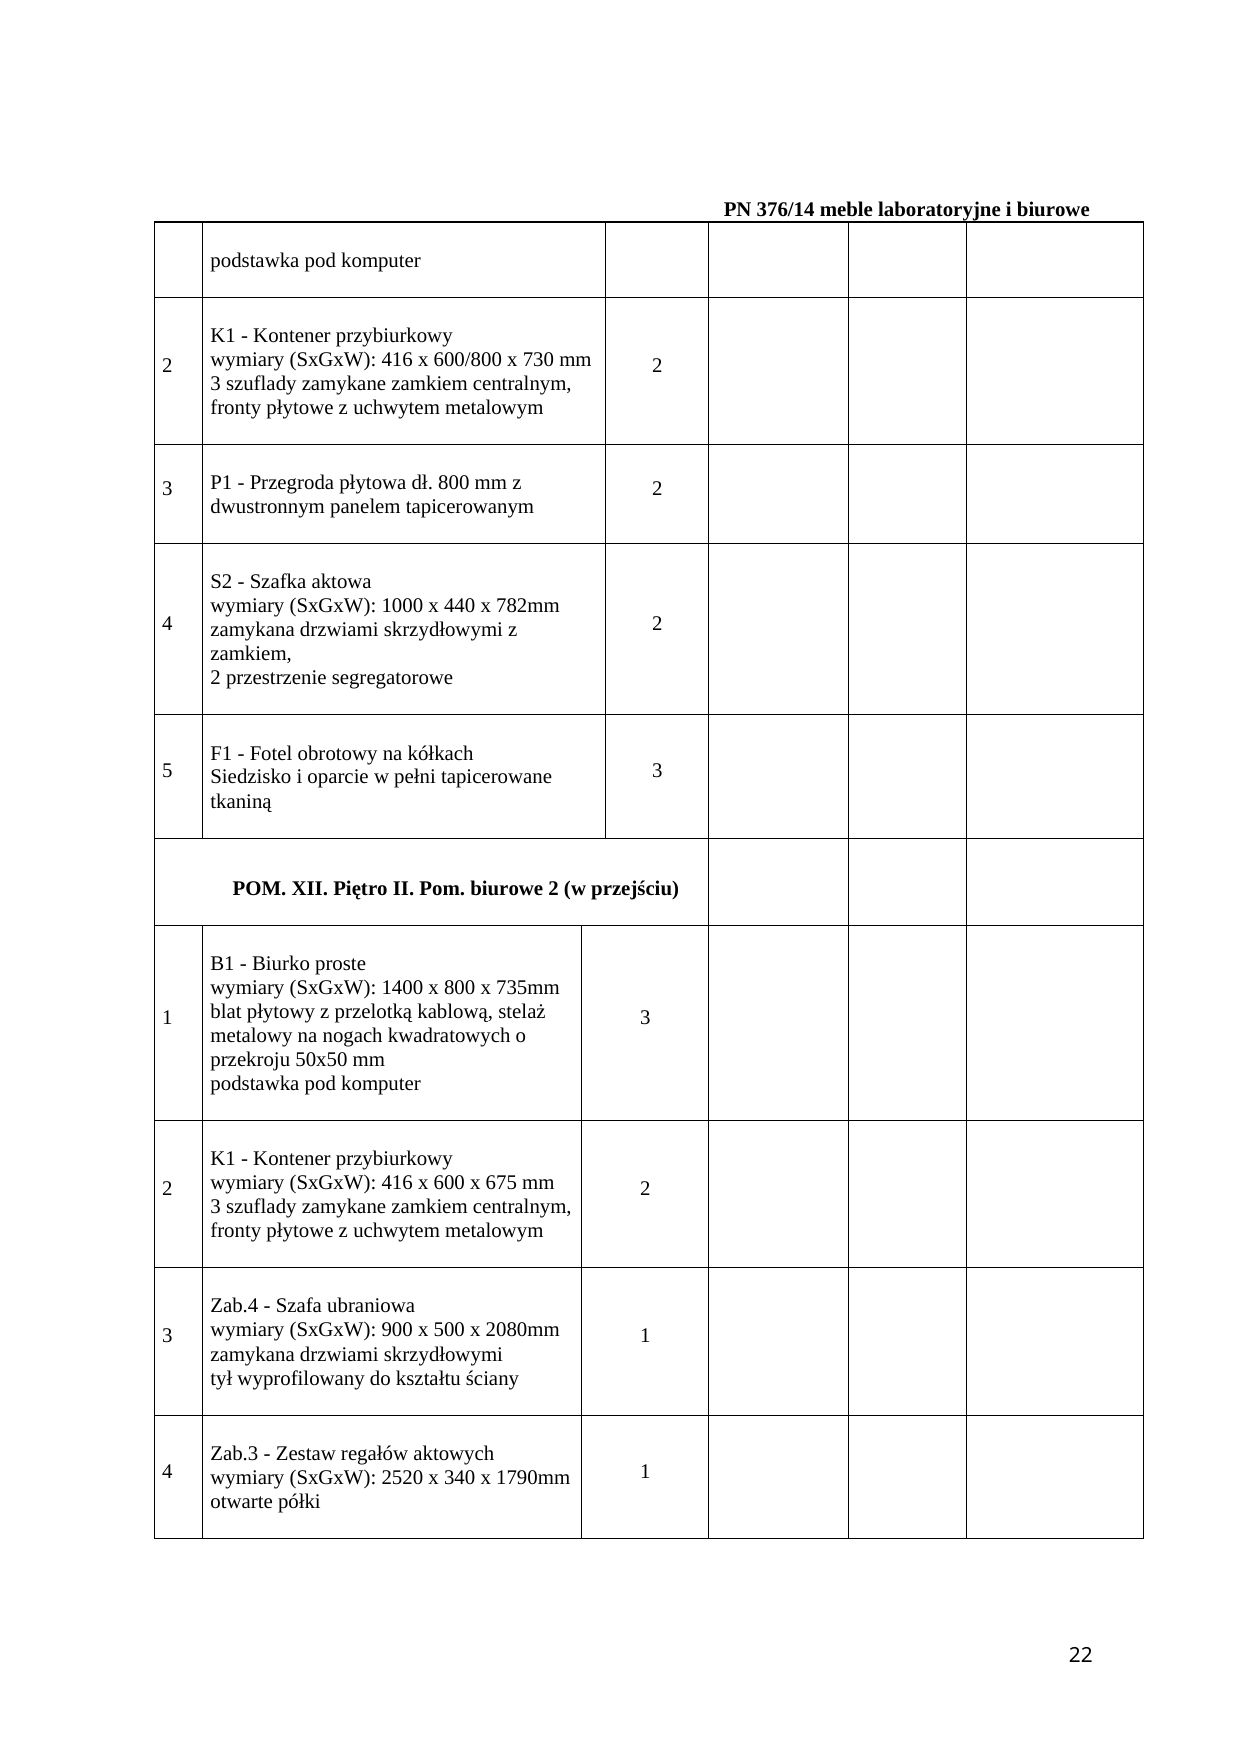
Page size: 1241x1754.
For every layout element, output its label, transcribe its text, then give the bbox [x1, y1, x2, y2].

table_cell [967, 445, 1143, 543]
table_cell [967, 298, 1143, 444]
table_cell [967, 839, 1143, 924]
table_cell [709, 1416, 848, 1538]
table_cell 3 [155, 1268, 202, 1414]
table_cell 2 [155, 1121, 202, 1267]
table_cell Zab.3 - Zestaw regałów aktowych wymiary (SxGxW): 2520 x 340 x 1790mm otwarte półki [203, 1416, 581, 1538]
table_cell 3 [606, 715, 708, 838]
table_cell [709, 839, 848, 924]
table_cell [709, 1121, 848, 1267]
table_cell [849, 715, 966, 838]
table_cell [967, 715, 1143, 838]
table_cell 5 [155, 715, 202, 838]
table_cell K1 - Kontener przybiurkowy wymiary (SxGxW): 416 x 600/800 x 3 szuflady zamykane zamkiem centralnym, fronty płytowe z uchwytem metalowym [203, 298, 605, 444]
table_cell 1 [582, 1268, 708, 1414]
table_cell [849, 1121, 966, 1267]
table_cell S2 - Szafka aktowa wymiary (SxGxW): 1000 x 440 x 782mm zamykana drzwiami skrzydłowymi z zamkiem, 2 przestrzenie segregatorowe [203, 544, 605, 714]
table_cell [709, 298, 848, 444]
table_cell 2 [155, 298, 202, 444]
table_cell B1 - Biurko proste wymiary (SxGxW): 1400 x 800 x 735mm blat płytowy z przelotką kablową, stelaż metalowy na nogach kwadratowych o przekroju 50x50 mm podstawka pod komputer [203, 926, 581, 1120]
table_cell POM. XII. Piętro II. Pom. biurowe 2 (w przejściu) [203, 839, 708, 924]
table_cell [967, 223, 1143, 297]
table_cell F1 - Fotel obrotowy na kółkach Siedzisko i oparcie w pełni tapicerowane tkaniną [203, 715, 605, 838]
table_cell 3 [582, 926, 708, 1120]
table_cell [849, 926, 966, 1120]
table_cell [967, 544, 1143, 714]
table_cell [849, 445, 966, 543]
table_cell Zab.4 - Szafa ubraniowa wymiary (SxGxW): 900 x 500 x 2080mm zamykana drzwiami skrzydłowymi tył wyprofilowany do kształtu ściany [203, 1268, 581, 1414]
table_cell P1 - Przegroda płytowa dł. z dwustronnym panelem tapicerowanym [203, 445, 605, 543]
table_cell [849, 544, 966, 714]
table_cell 2 [606, 544, 708, 714]
table_cell [709, 715, 848, 838]
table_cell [203, 223, 605, 297]
table_cell [849, 839, 966, 924]
table_cell 4 [155, 544, 202, 714]
table_cell 1 [155, 223, 202, 297]
table_cell [709, 1268, 848, 1414]
table_cell [709, 223, 848, 297]
table_cell [849, 298, 966, 444]
table_cell [155, 839, 203, 924]
table_cell [967, 1268, 1143, 1414]
table_cell [709, 445, 848, 543]
table_cell 2 [582, 1121, 708, 1267]
table_cell 4 [155, 1416, 202, 1538]
table_cell 2 [606, 445, 708, 543]
table_cell [849, 1268, 966, 1414]
table_cell [967, 926, 1143, 1120]
table_cell [709, 926, 848, 1120]
table_cell [967, 1121, 1143, 1267]
table_cell [967, 1416, 1143, 1538]
table_cell 1 [155, 926, 202, 1120]
table_cell 3 [155, 445, 202, 543]
table_cell [709, 544, 848, 714]
table_cell [849, 1416, 966, 1538]
table_cell K1 - Kontener przybiurkowy wymiary (SxGxW): 416 x 600 x 3 szuflady zamykane zamkiem centralnym, fronty płytowe z uchwytem metalowym [203, 1121, 581, 1267]
table_cell 2 [606, 298, 708, 444]
table_cell [849, 223, 966, 297]
table_cell 3 [606, 223, 708, 297]
table_cell 1 [582, 1416, 708, 1538]
